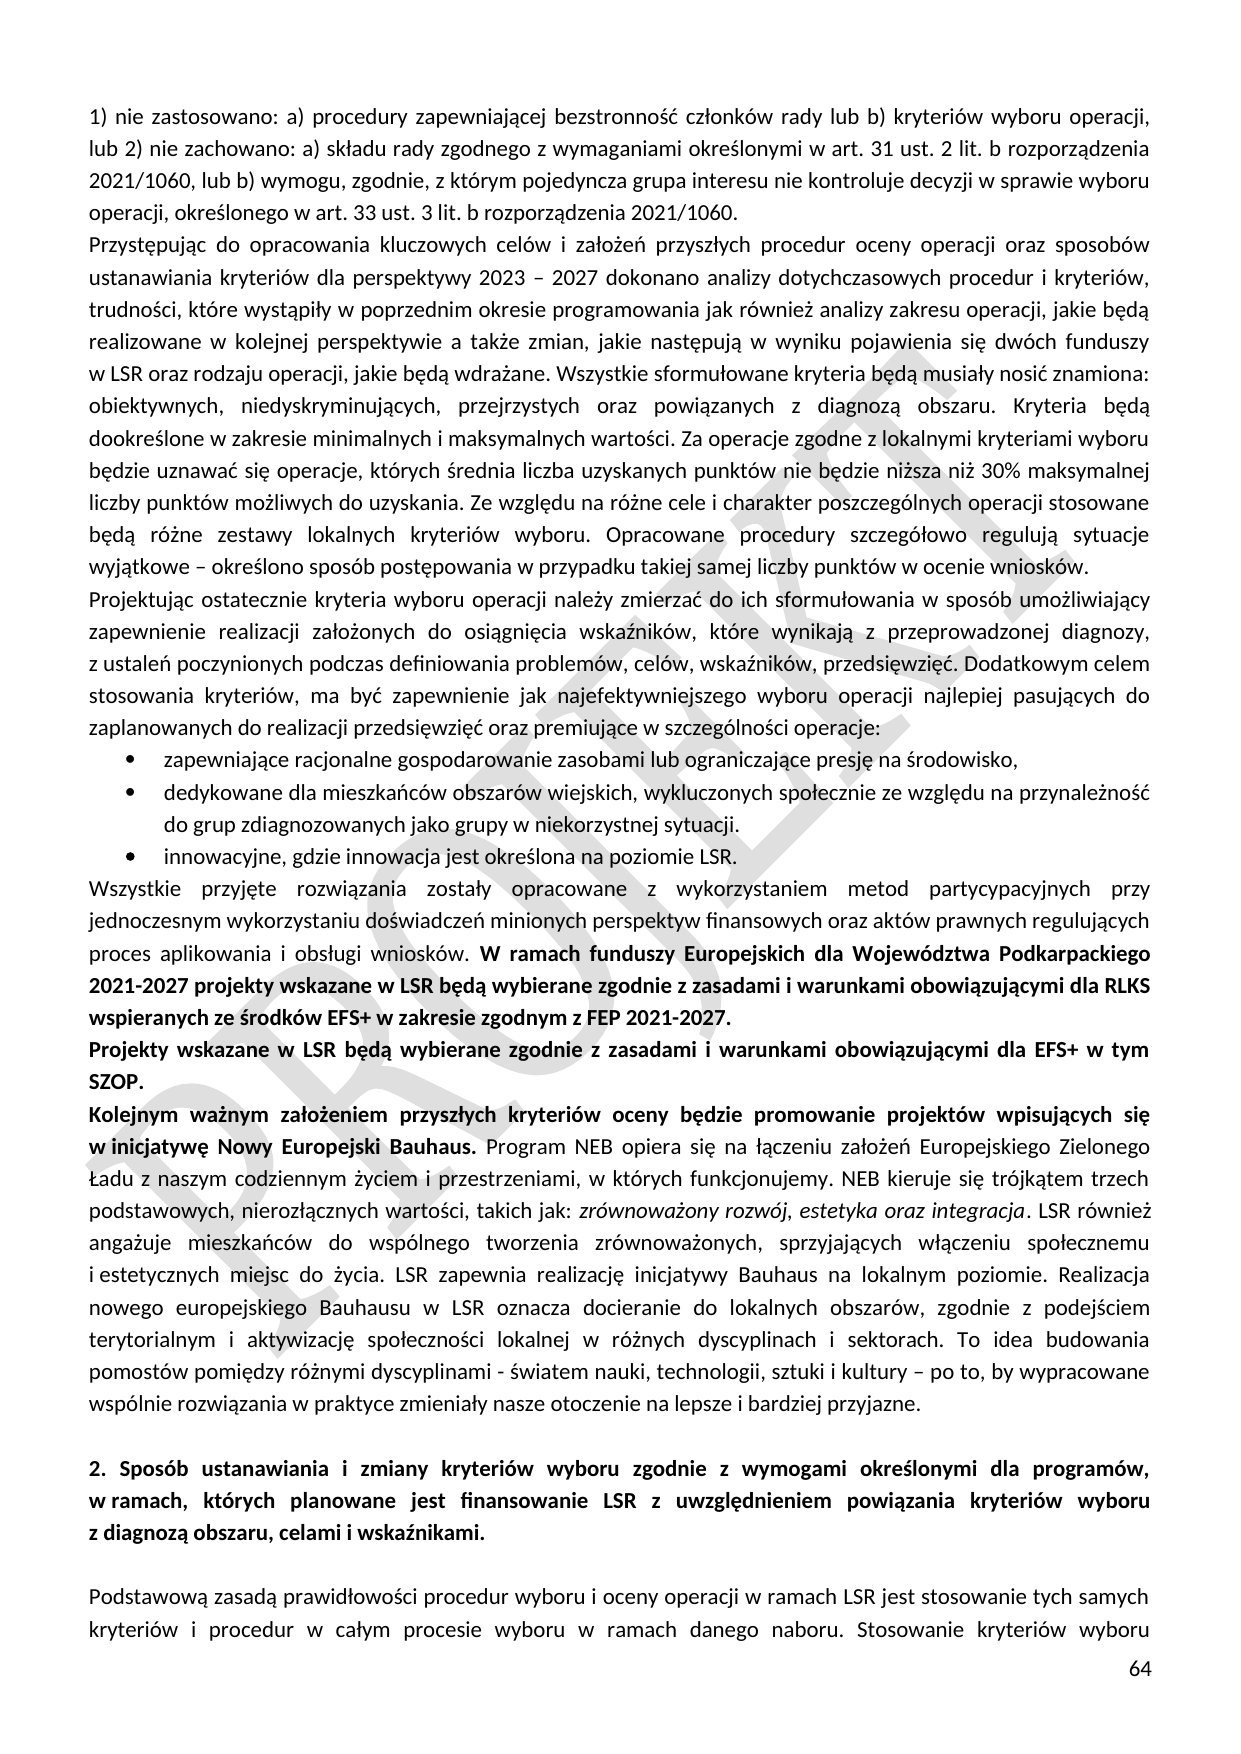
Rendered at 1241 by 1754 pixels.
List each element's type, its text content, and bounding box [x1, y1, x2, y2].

list zapewniające racjonalne gospodarowanie zasobami lub ograniczające presję na środowisko, [126, 746, 1152, 774]
text Przystępując do opracowania kluczowych celów i założeń przyszłych procedur oceny operacji oraz sposobów ustanawiania kryteriów dla perspektywy 2023 – 2027 dokonano analizy dotychczasowych procedur i kryteriów, trudności, które wystąpiły w poprzednim okresie programowania jak również analizy zakresu operacji, jakie będą realizowane w kolejnej perspektywie a także zmian, jakie następują w wyniku pojawienia się dwóch funduszy w LSR oraz rodzaju operacji, jakie będą wdrażane. Wszystkie sformułowane kryteria będą musiały nosić znamiona: obiektywnych, niedyskryminujących, przejrzystych oraz powiązanych z diagnozą obszaru. Kryteria będą dookreślone w zakresie minimalnych i maksymalnych wartości. Za operacje zgodne z lokalnymi kryteriami wyboru będzie uznawać się operacje, których średnia liczba uzyskanych punktów nie będzie niższa niż 30% maksymalnej liczby punktów możliwych do uzyskania. Ze względu na różne cele i charakter poszczególnych operacji stosowane będą różne zestawy lokalnych kryteriów wyboru. Opracowane procedury szczegółowo regulują sytuacje wyjątkowe – określono sposób postępowania w przypadku takiej samej liczby punktów w ocenie wniosków. [89, 231, 1152, 581]
text Projektując ostatecznie kryteria wyboru operacji należy zmierzać do ich sformułowania w sposób umożliwiający zapewnienie realizacji założonych do osiągnięcia wskaźników, które wynikają z przeprowadzonej diagnozy, z ustaleń poczynionych podczas definiowania problemów, celów, wskaźników, przedsięwzięć. Dodatkowym celem stosowania kryteriów, ma być zapewnienie jak najefektywniejszego wyboru operacji najlepiej pasujących do zaplanowanych do realizacji przedsięwzięć oraz premiujące w szczególności operacje: [89, 585, 1152, 741]
list innowacyjne, gdzie innowacja jest określona na poziomie LSR. [126, 842, 1152, 870]
text Projekty wskazane w LSR będą wybierane zgodnie z zasadami i warunkami obowiązującymi dla EFS+ w tym SZOP. [89, 1035, 1152, 1096]
text Kolejnym ważnym założeniem przyszłych kryteriów oceny będzie promowanie projektów wpisujących się w inicjatywę Nowy Europejski Bauhaus. Program NEB opiera się na łączeniu założeń Europejskiego Zielonego Ładu z naszym codziennym życiem i przestrzeniami, w których funkcjonujemy. NEB kieruje się trójkątem trzech podstawowych, nierozłącznych wartości, takich jak: zrównoważony rozwój, estetyka oraz integracja. LSR również angażuje mieszkańców do wspólnego tworzenia zrównoważonych, sprzyjających włączeniu społecznemu i estetycznych miejsc do życia. LSR zapewnia realizację inicjatywy Bauhaus na lokalnym poziomie. Realizacja nowego europejskiego Bauhausu w LSR oznacza docieranie do lokalnych obszarów, zgodnie z podejściem terytorialnym i aktywizację społeczności lokalnej w różnych dyscyplinach i sektorach. To idea budowania pomostów pomiędzy różnymi dyscyplinami - światem nauki, technologii, sztuki i kultury – po to, by wypracowane wspólnie rozwiązania w praktyce zmieniały nasze otoczenie na lepsze i bardziej przyjazne. [89, 1100, 1152, 1417]
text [89, 1582, 1152, 1643]
list dedykowane dla mieszkańców obszarów wiejskich, wykluczonych społecznie ze względu na przynależność do grup zdiagnozowanych jako grupy w niekorzystnej sytuacji. [126, 778, 1152, 838]
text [89, 102, 1152, 226]
text Wszystkie przyjęte rozwiązania zostały opracowane z wykorzystaniem metod partycypacyjnych przy jednoczesnym wykorzystaniu doświadczeń minionych perspektyw finansowych oraz aktów prawnych regulujących proces aplikowania i obsługi wniosków. W ramach funduszy Europejskich dla Województwa Podkarpackiego 2021-2027 projekty wskazane w LSR będą wybierane zgodnie z zasadami i warunkami obowiązującymi dla RLKS wspieranych ze środków EFS+ w zakresie zgodnym z FEP 2021-2027. [89, 874, 1152, 1031]
text 2. Sposób ustanawiania i zmiany kryteriów wyboru zgodnie z wymogami określonymi dla programów, w ramach, których planowane jest finansowanie LSR z uwzględnieniem powiązania kryteriów wyboru z diagnozą obszaru, celami i wskaźnikami. [89, 1454, 1152, 1546]
